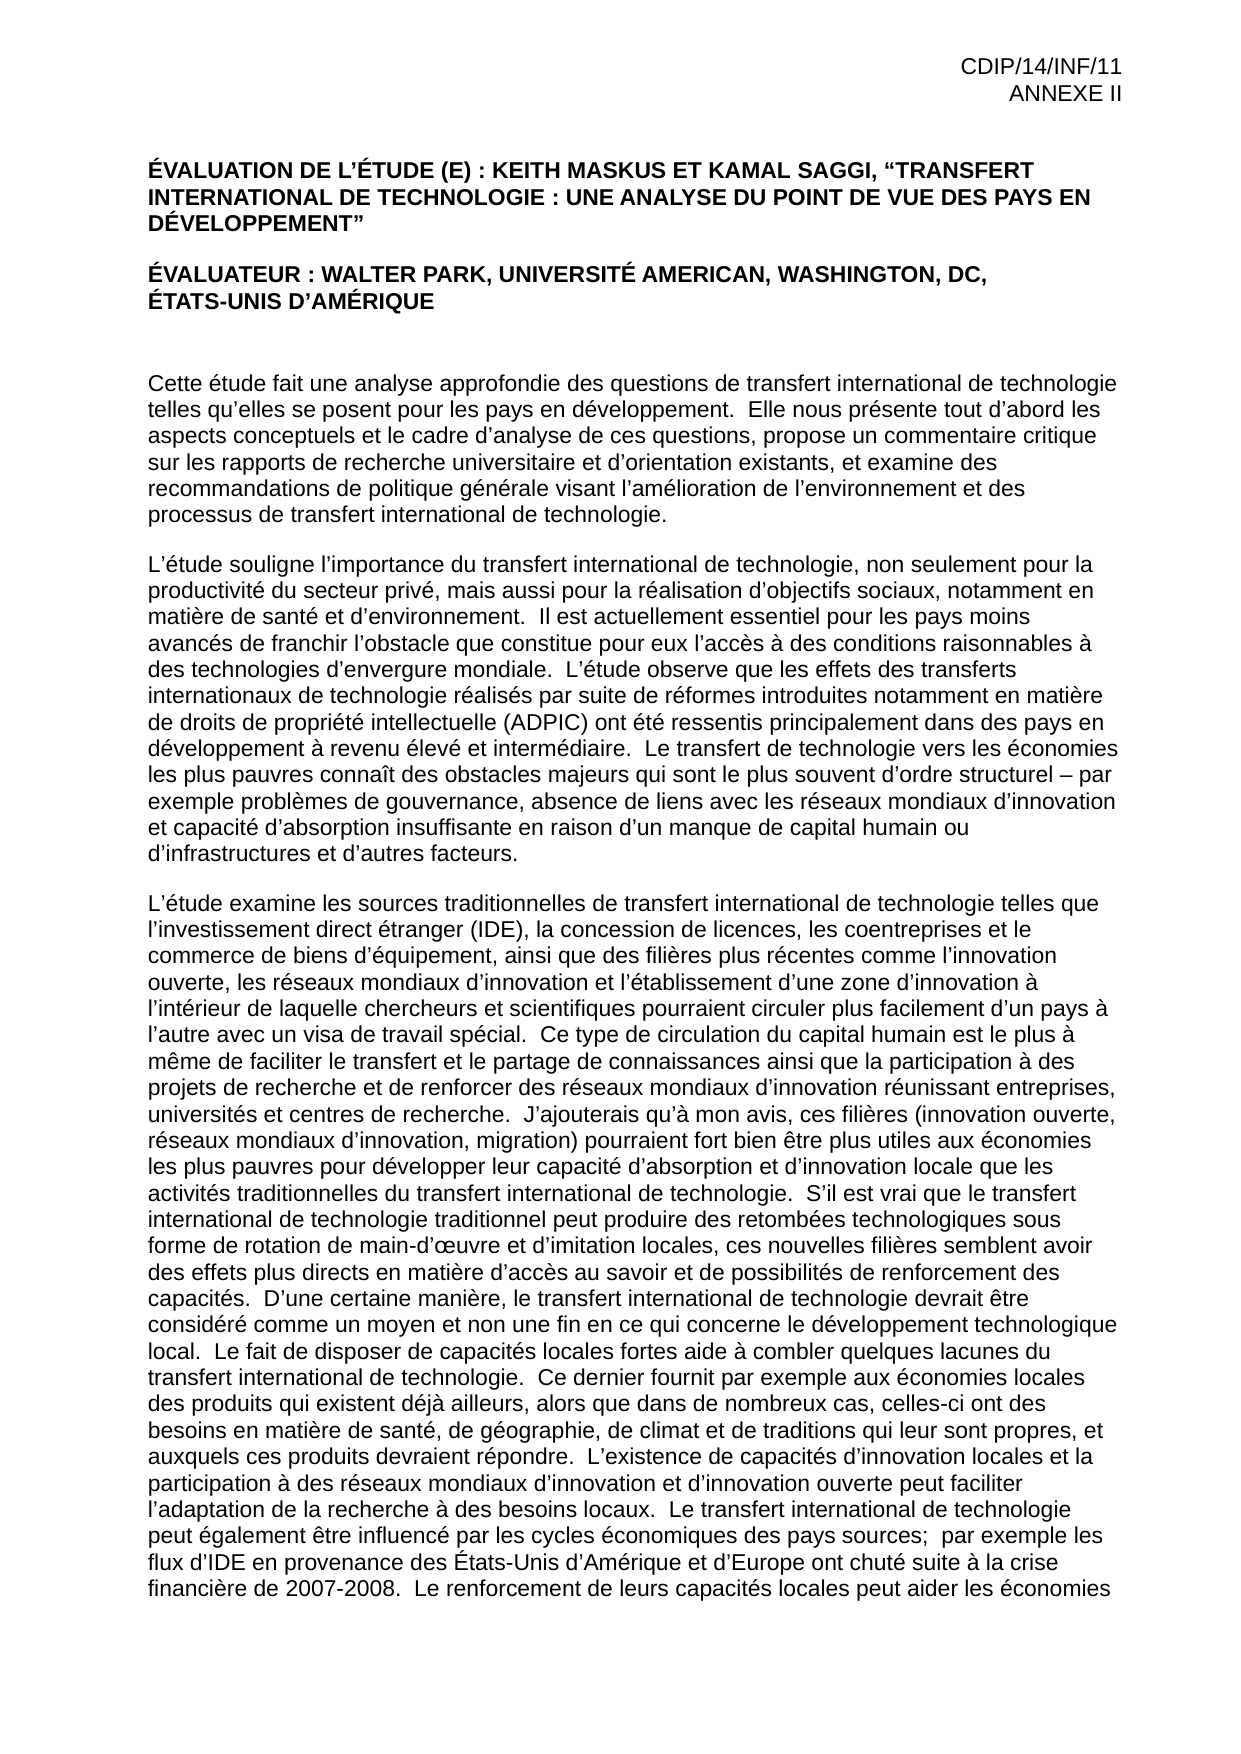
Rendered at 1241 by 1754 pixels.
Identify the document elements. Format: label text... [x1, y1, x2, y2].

text Cette étude fait une analyse approfondie des questions de transfert international de technologie telles qu’elles se posent pour les pays en développement. Elle nous présente tout d’abord les aspects conceptuels et le cadre d’analyse de ces questions, propose un commentaire critique sur les rapports de recherche universitaire et d’orientation existants, et examine des recommandations de politique générale visant l’amélioration de l’environnement et des processus de transfert international de technologie. [148, 369, 1122, 528]
text évaluation de l’étude (e) : Keith Maskus et Kamal Saggi, “TRANSFERT INTERNATIONAL DE TECHNOLOGIE : UNE ANALYSE DU POINT DE VUE DES PAYS EN DÉVELOPPEMENT” [148, 157, 1122, 236]
text évaluateur : Walter Park, université American, Washington, DC, États-Unis d’Amérique [148, 261, 1122, 314]
text L’étude souligne l’importance du transfert international de technologie, non seulement pour la productivité du secteur privé, mais aussi pour la réalisation d’objectifs sociaux, notamment en matière de santé et d’environnement. Il est actuellement essentiel pour les pays moins avancés de franchir l’obstacle que constitue pour eux l’accès à des conditions raisonnables à des technologies d’envergure mondiale. L’étude observe que les effets des transferts internationaux de technologie réalisés par suite de réformes introduites notamment en matière de droits de propriété intellectuelle (ADPIC) ont été ressentis principalement dans des pays en développement à revenu élevé et intermédiaire. Le transfert de technologie vers les économies les plus pauvres connaît des obstacles majeurs qui sont le plus souvent d’ordre structurel – par exemple problèmes de gouvernance, absence de liens avec les réseaux mondiaux d’innovation et capacité d’absorption insuffisante en raison d’un manque de capital humain ou d’infrastructures et d’autres facteurs. [148, 551, 1122, 867]
